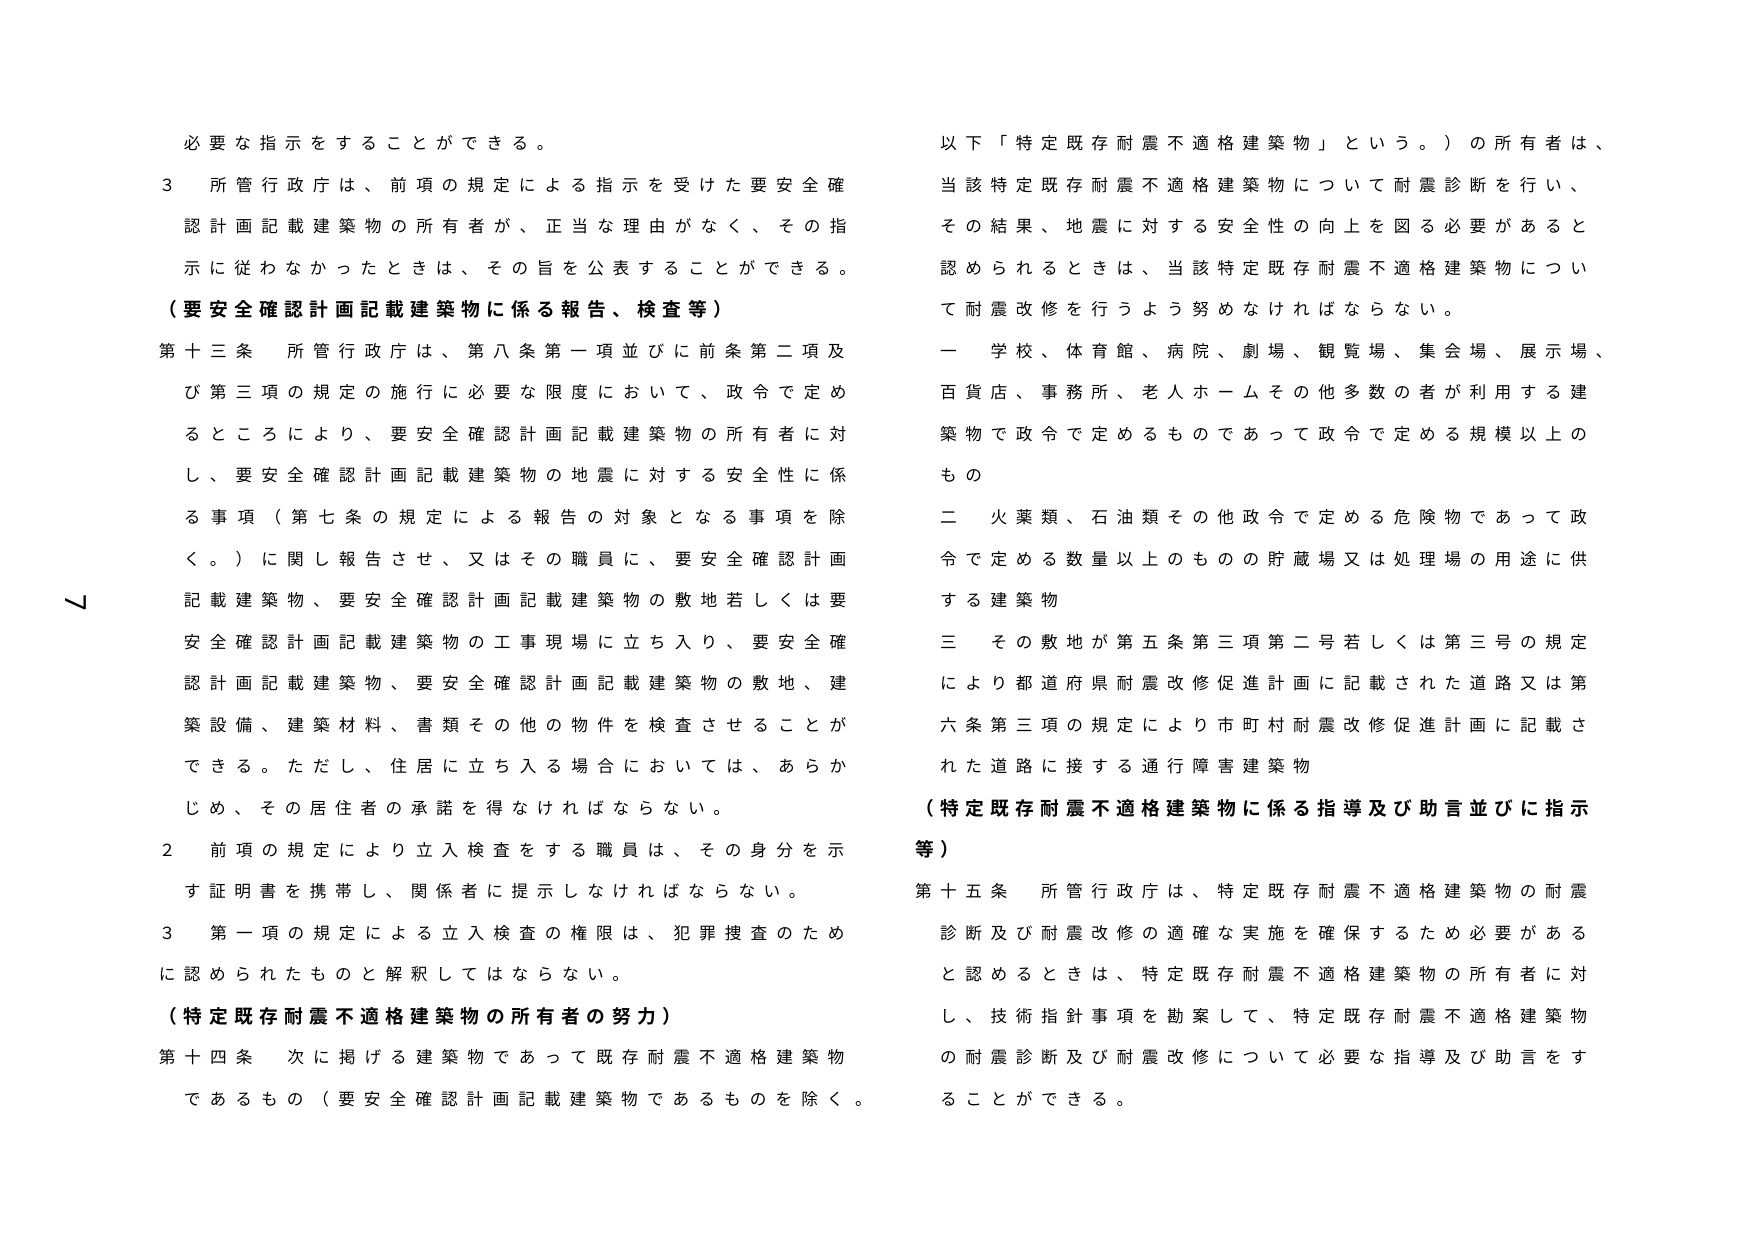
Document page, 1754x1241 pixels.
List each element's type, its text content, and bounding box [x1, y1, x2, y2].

text 二 火薬類、石油類その他政令で定める危険物であって政令で定める数量以上のものの貯蔵場又は処理場の用途に供する建築物 [916, 495, 1595, 620]
text （特定既存耐震不適格建築物の所有者の努力） [158, 994, 855, 1036]
text 第十四条 次に掲げる建築物であって既存耐震不適格建築物であるもの（要安全確認計画記載建築物であるものを除く。以下「特定既存耐震不適格建築物」という。）の所有者は、当該特定既存耐震不適格建築物について耐震診断を行い、その結果、地震に対する安全性の向上を図る必要があると認められるときは、当該特定既存耐震不適格建築物について耐震改修を行うよう努めなければならない。 [899, 121, 1595, 329]
text 第十四条 次に掲げる建築物であって既存耐震不適格建築物であるもの（要安全確認計画記載建築物であるものを除く。以下「特定既存耐震不適格建築物」という。）の所有者は、当該特定既存耐震不適格建築物について耐震診断を行い、その結果、地震に対する安全性の向上を図る必要があると認められるときは、当該特定既存耐震不適格建築物について耐震改修を行うよう努めなければならない。 [158, 1036, 855, 1119]
text 第十三条 所管行政庁は、第八条第一項並びに前条第二項及び第三項の規定の施行に必要な限度において、政令で定めるところにより、要安全確認計画記載建築物の所有者に対し、要安全確認計画記載建築物の地震に対する安全性に係る事項（第七条の規定による報告の対象となる事項を除く。）に関し報告させ、又はその職員に、要安全確認計画記載建築物、要安全確認計画記載建築物の敷地若しくは要安全確認計画記載建築物の工事現場に立ち入り、要安全確認計画記載建築物、要安全確認計画記載建築物の敷地、建築設備、建築材料、書類その他の物件を検査させることができる。ただし、住居に立ち入る場合においては、あらかじめ、その居住者の承諾を得なければならない。 [158, 329, 855, 828]
text 三 その敷地が第五条第三項第二号若しくは第三号の規定により都道府県耐震改修促進計画に記載された道路又は第六条第三項の規定により市町村耐震改修促進計画に記載された道路に接する通行障害建築物 [916, 620, 1595, 786]
text ３ 第一項の規定による立入検査の権限は、犯罪捜査のために認められたものと解釈してはならない。 [158, 911, 855, 994]
text （特定既存耐震不適格建築物に係る指導及び助言並びに指示等） [899, 786, 1595, 869]
text （要安全確認計画記載建築物に係る報告、検査等） [158, 288, 855, 329]
text 一 学校、体育館、病院、劇場、観覧場、集会場、展示場、百貨店、事務所、老人ホームその他多数の者が利用する建築物で政令で定めるものであって政令で定める規模以上のもの [916, 329, 1595, 495]
text ２ 前項の規定により立入検査をする職員は、その身分を示す証明書を携帯し、関係者に提示しなければならない。 [158, 828, 855, 911]
text ３ 所管行政庁は、前項の規定による指示を受けた要安全確認計画記載建築物の所有者が、正当な理由がなく、その指示に従わなかったときは、その旨を公表することができる。 [158, 163, 855, 288]
text 第十五条 所管行政庁は、特定既存耐震不適格建築物の耐震診断及び耐震改修の適確な実施を確保するため必要があると認めるときは、特定既存耐震不適格建築物の所有者に対し、技術指針事項を勘案して、特定既存耐震不適格建築物の耐震診断及び耐震改修について必要な指導及び助言をすることができる。 [899, 869, 1595, 1119]
text ２ 所管行政庁は、要安全確認計画記載建築物について必要な耐震改修が行われていないと認めるときは、要安全確認計画記載建築物の所有者に対し、技術指針事項を勘案して、必要な指示をすることができる。 [158, 121, 855, 163]
